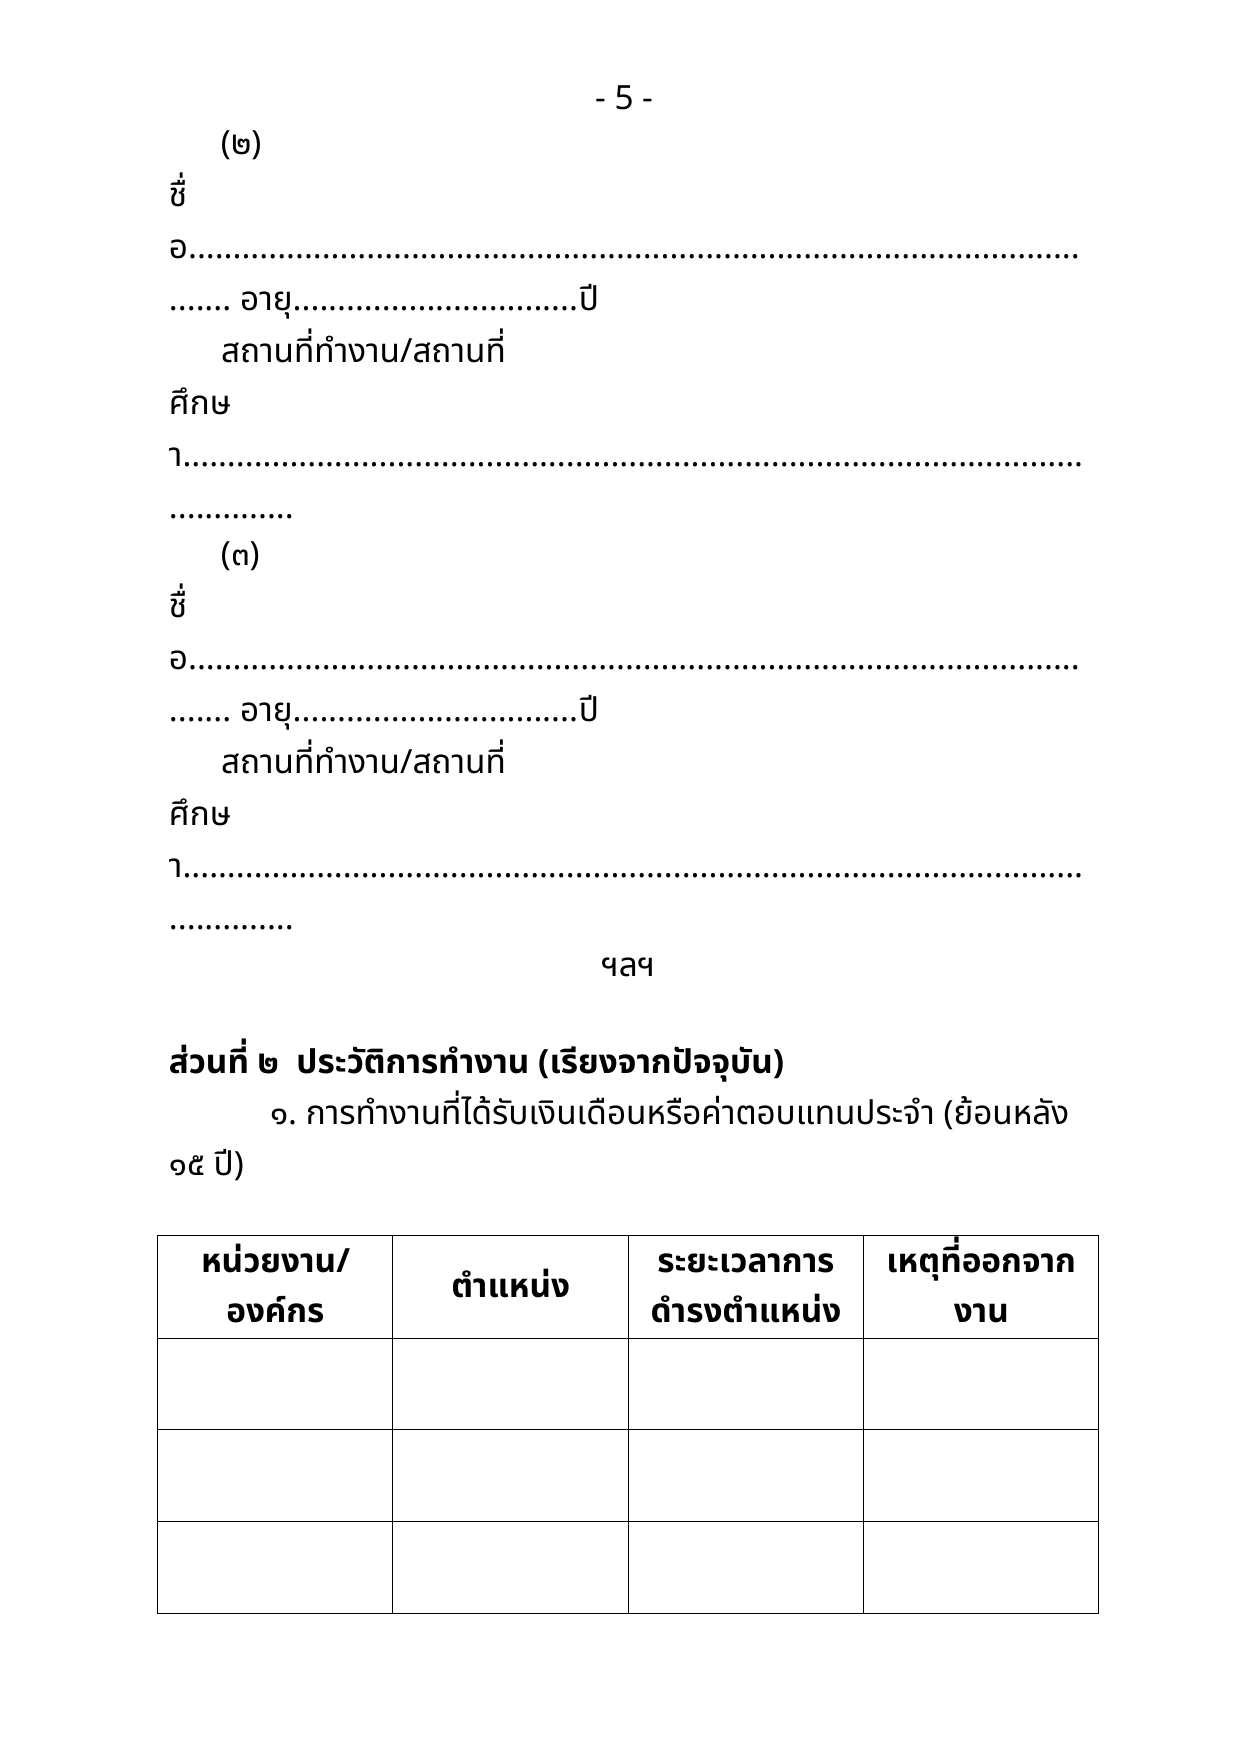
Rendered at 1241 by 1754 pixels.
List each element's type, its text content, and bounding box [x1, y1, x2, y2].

table_cell [864, 1522, 1098, 1613]
text สถานที่ทำงาน/สถานที่ศึกษา................................................................................................................... [169, 738, 1087, 939]
table_cell [158, 1339, 392, 1429]
text (๒) ชื่อ........................................................................................................... อายุ................................ปี [169, 119, 1087, 326]
table_header เหตุที่ออกจากงาน [864, 1236, 1098, 1337]
text ส่วนที่ ๒ ประวัติการทำงาน (เรียงจากปัจจุบัน) [169, 1038, 1087, 1089]
text ฯลฯ [169, 941, 1087, 991]
table_cell [629, 1339, 863, 1429]
text (๓) ชื่อ........................................................................................................... อายุ................................ปี [169, 530, 1087, 737]
table_cell [158, 1430, 392, 1521]
table_cell [158, 1522, 392, 1613]
table_cell [629, 1430, 863, 1521]
table_header ระยะเวลาการดำรงตำแหน่ง [629, 1236, 863, 1337]
table_cell [864, 1339, 1098, 1429]
table_cell [393, 1339, 628, 1429]
text ๑. การทำงานที่ได้รับเงินเดือนหรือค่าตอบแทนประจำ (ย้อนหลัง ๑๕ ปี) [169, 1089, 1087, 1190]
table_header หน่วยงาน/องค์กร [158, 1236, 392, 1337]
table_cell [864, 1430, 1098, 1521]
table_cell [629, 1522, 863, 1613]
text สถานที่ทำงาน/สถานที่ศึกษา................................................................................................................... [169, 327, 1087, 529]
table_header ตำแหน่ง [393, 1236, 628, 1337]
table_cell [393, 1522, 628, 1613]
table_cell [393, 1430, 628, 1521]
